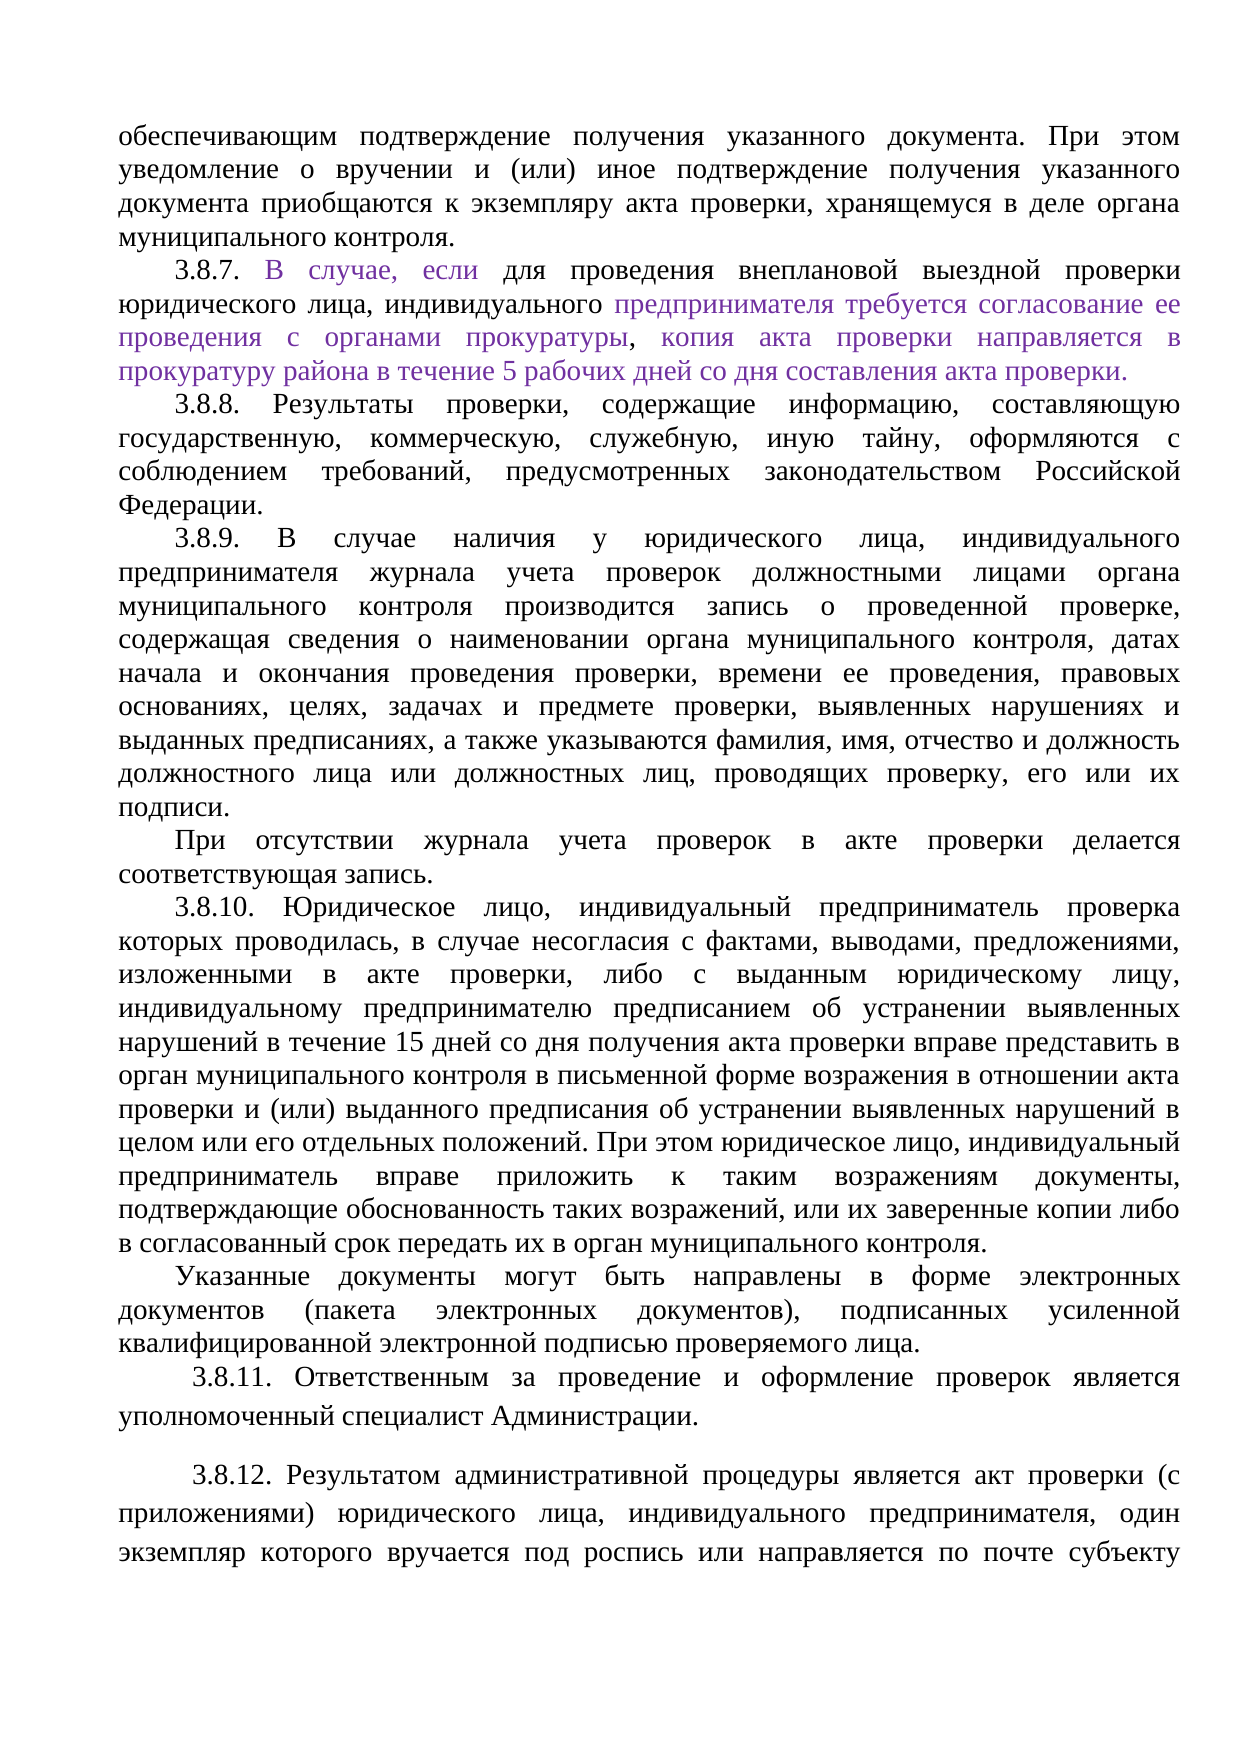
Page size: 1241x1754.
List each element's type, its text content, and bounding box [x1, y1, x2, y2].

text 3.8.11. Ответственным за проведение и оформление проверок является уполномоченный специалист Администрации. [118, 1359, 1181, 1431]
text При отсутствии журнала учета проверок в акте проверки делается соответствующая запись. [118, 822, 1181, 889]
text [118, 118, 1181, 252]
text 3.8.9. В случае наличия у юридического лица, индивидуального предпринимателя журнала учета проверок должностными лицами органа муниципального контроля производится запись о проведенной проверке, содержащая сведения о наименовании органа муниципального контроля, датах начала и окончания проведения проверки, времени ее проведения, правовых основаниях, целях, задачах и предмете проверки, выявленных нарушениях и выданных предписаниях, а также указываются фамилия, имя, отчество и должность должностного лица или должностных лиц, проводящих проверку, его или их подписи. [118, 521, 1181, 822]
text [118, 1457, 1181, 1568]
text 3.8.8. Результаты проверки, содержащие информацию, составляющую государственную, коммерческую, служебную, иную тайну, оформляются с соблюдением требований, предусмотренных законодательством Российской Федерации. [118, 386, 1181, 521]
text 3.8.10. Юридическое лицо, индивидуальный предприниматель проверка которых проводилась, в случае несогласия с фактами, выводами, предложениями, изложенными в акте проверки, либо с выданным юридическому лицу, индивидуальному предпринимателю предписанием об устранении выявленных нарушений в течение 15 дней со дня получения акта проверки вправе представить в орган муниципального контроля в письменной форме возражения в отношении акта проверки и (или) выданного предписания об устранении выявленных нарушений в целом или его отдельных положений. При этом юридическое лицо, индивидуальный предприниматель вправе приложить к таким возражениям документы, подтверждающие обоснованность таких возражений, или их заверенные копии либо в согласованный срок передать их в орган муниципального контроля. [118, 889, 1181, 1258]
text 3.8.7. В случае, если для проведения внеплановой выездной проверки юридического лица, индивидуального предпринимателя требуется согласование ее проведения с органами прокуратуры, копия акта проверки направляется в прокуратуру района в течение 5 рабочих дней со дня составления акта проверки. [118, 252, 1181, 386]
text Указанные документы могут быть направлены в форме электронных документов (пакета электронных документов), подписанных усиленной квалифицированной электронной подписью проверяемого лица. [118, 1258, 1181, 1359]
